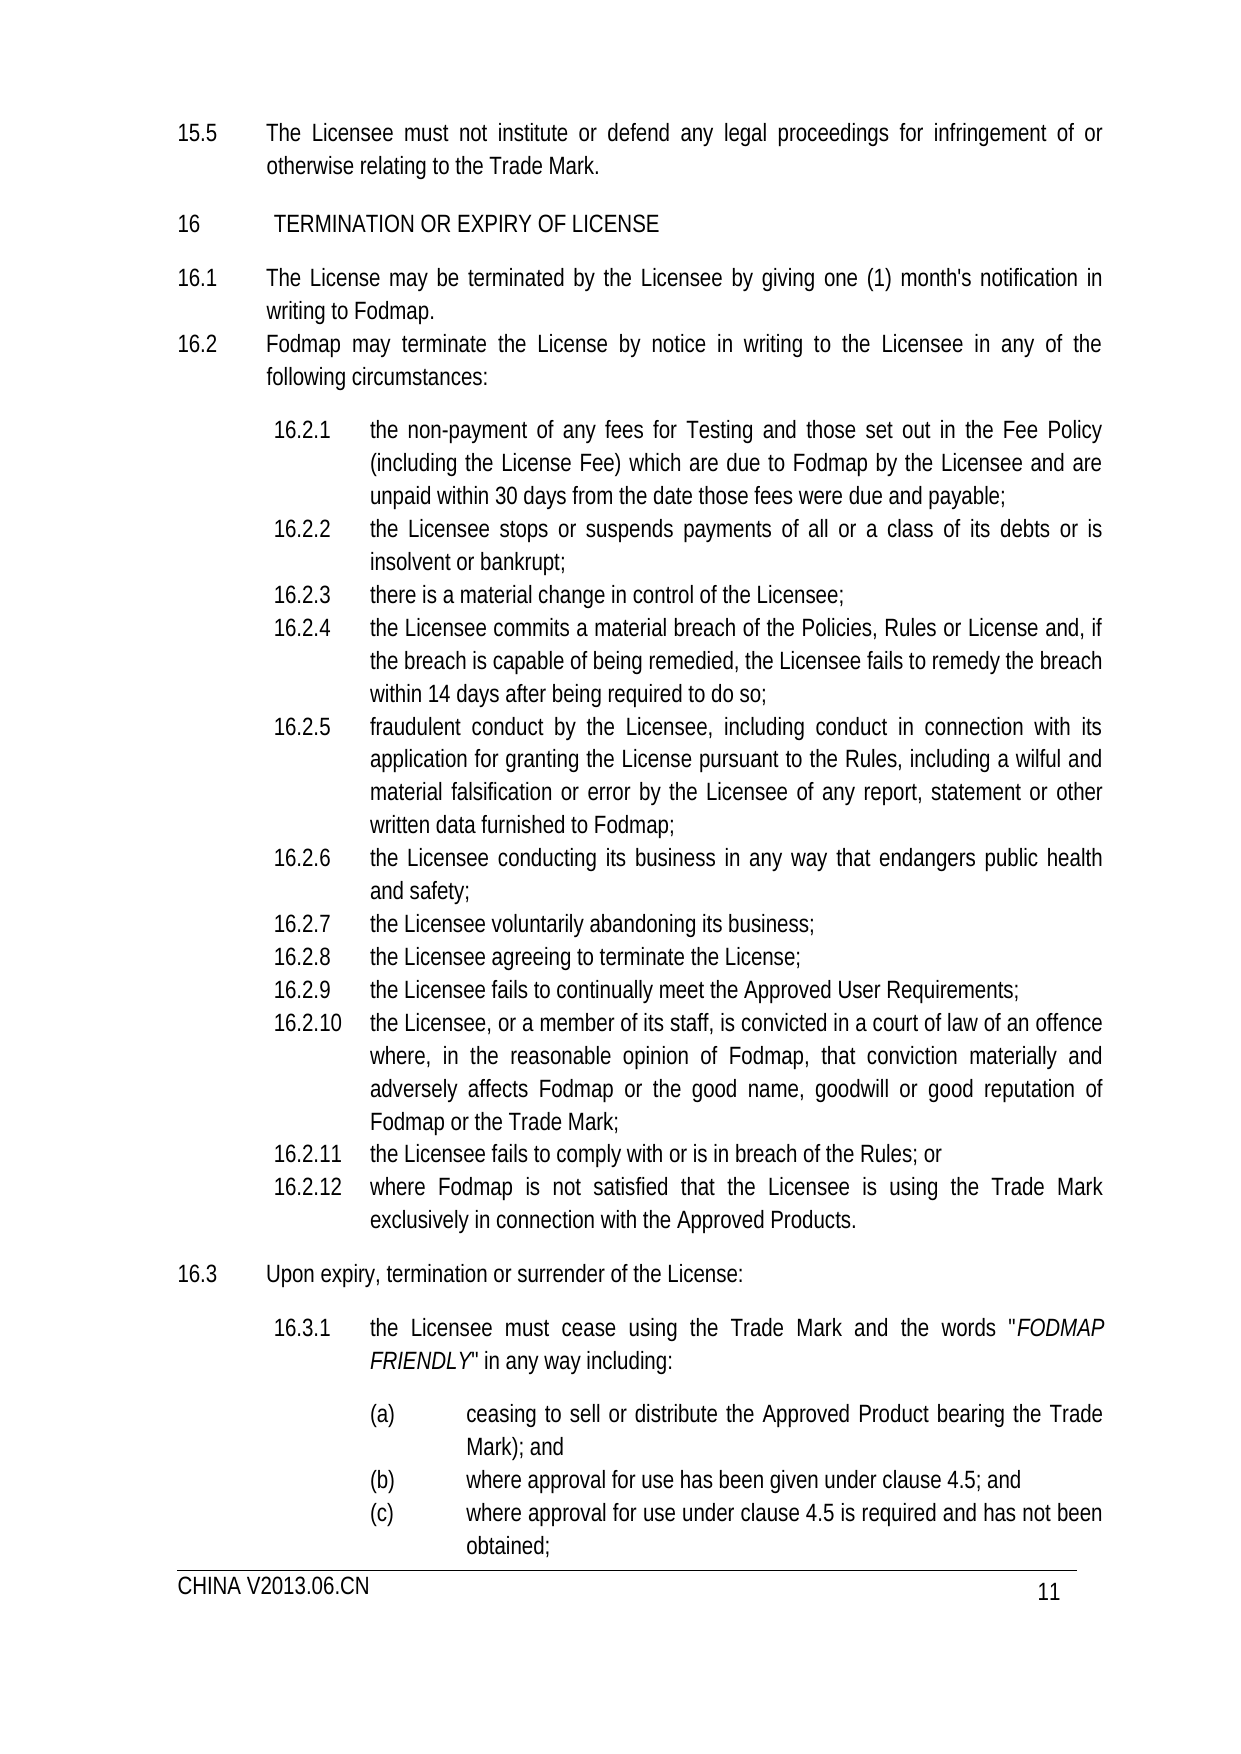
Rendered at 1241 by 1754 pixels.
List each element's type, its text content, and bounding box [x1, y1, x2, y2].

text Fodmap may terminate the License by notice in writing to the Licensee in any of the following circumstances: [177, 328, 1104, 390]
text The Licensee must not institute or defend any legal proceedings for infringement of or otherwise relating to the Trade Mark. [177, 118, 1104, 180]
text where approval for use under clause 4.5 is required and has not been obtained; [370, 1498, 1104, 1560]
subtitle TERMINATION OR EXPIRY OF LICENSE [177, 209, 1104, 238]
text the Licensee fails to comply with or is in breach of the Rules; or [273, 1139, 1104, 1168]
text fraudulent conduct by the Licensee, including conduct in connection with its application for granting the License pursuant to the Rules, including a wilful and material falsification or error by the Licensee of any report, statement or other written data furnished to Fodmap; [273, 711, 1104, 839]
text where approval for use has been given under clause 4.5; and [370, 1465, 1104, 1494]
text The License may be terminated by the Licensee by giving one (1) month's notification in writing to Fodmap. [177, 263, 1104, 324]
text the Licensee voluntarily abandoning its business; [273, 909, 1104, 938]
text the Licensee fails to continually meet the Approved User Requirements; [273, 975, 1104, 1003]
text the Licensee stops or suspends payments of all or a class of its debts or is insolvent or bankrupt; [273, 514, 1104, 576]
text the Licensee conducting its business in any way that endangers public health and safety; [273, 843, 1104, 905]
text the Licensee agreeing to terminate the License; [273, 942, 1104, 971]
text there is a material change in control of the Licensee; [273, 580, 1104, 608]
text ceasing to sell or distribute the Approved Product bearing the Trade Mark); and [370, 1399, 1104, 1461]
text where Fodmap is not satisfied that the Licensee is using the Trade Mark exclusively in connection with the Approved Products. [273, 1172, 1104, 1234]
text the Licensee must cease using the Trade Mark and the words "FODMAP FRIENDLY" in any way including: [273, 1313, 1104, 1374]
text the Licensee commits a material breach of the Policies, Rules or License and, if the breach is capable of being remedied, the Licensee fails to remedy the breach within 14 days after being required to do so; [273, 613, 1104, 707]
text the non-payment of any fees for Testing and those set out in the Fee Policy (including the License Fee) which are due to Fodmap by the Licensee and are unpaid within 30 days from the date those fees were due and payable; [273, 415, 1104, 510]
text the Licensee, or a member of its staff, is convicted in a court of law of an offence where, in the reasonable opinion of Fodmap, that conviction materially and adversely affects Fodmap or the good name, goodwill or good reputation of Fodmap or the Trade Mark; [273, 1008, 1104, 1135]
text Upon expiry, termination or surrender of the License: [177, 1259, 1104, 1288]
